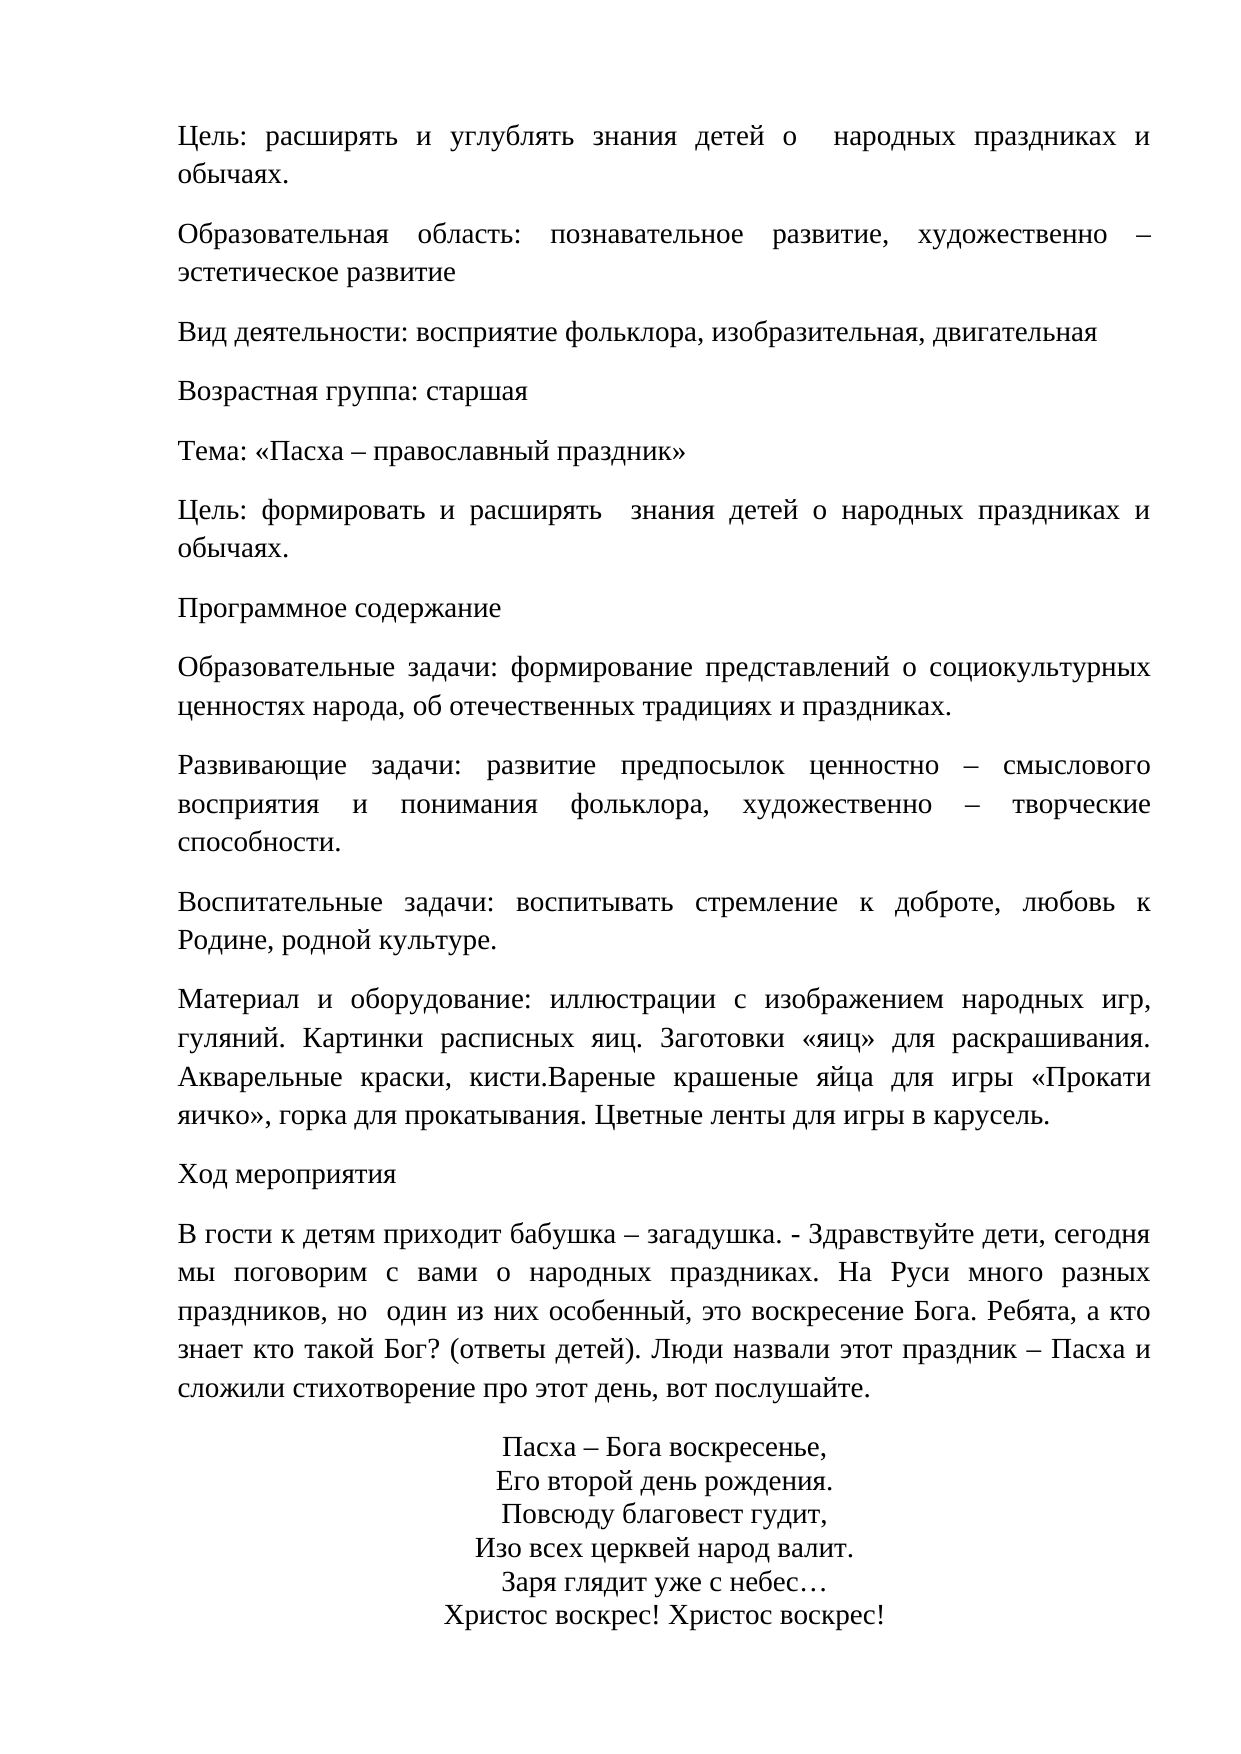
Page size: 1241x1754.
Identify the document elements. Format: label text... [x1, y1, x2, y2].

text Образовательная область: познавательное развитие, художественно – эстетическое развитие [177, 216, 1152, 288]
text Пасха – Бога воскресенье, [177, 1429, 1152, 1463]
text Ход мероприятия [177, 1157, 1152, 1190]
text Повсюду благовест гудит, [177, 1497, 1152, 1530]
text Программное содержание [177, 590, 1152, 623]
text Его второй день рождения. [177, 1463, 1152, 1497]
text Изо всех церквей народ валит. [177, 1530, 1152, 1564]
text Тема: «Пасха – православный праздник» [177, 433, 1152, 466]
text В гости к детям приходит бабушка – загадушка. - Здравствуйте дети, сегодня мы поговорим с вами о народных праздниках. На Руси много разных праздников, но один из них особенный, это воскресение Бога. Ребята, а кто знает кто такой Бог? (ответы детей). Люди назвали этот праздник – Пасха и сложили стихотворение про этот день, вот послушайте. [177, 1216, 1152, 1404]
text Христос воскрес! Христос воскрес! [177, 1597, 1152, 1631]
text Образовательные задачи: формирование представлений о социокультурных ценностях народа, об отечественных традициях и праздниках. [177, 649, 1152, 721]
text Воспитательные задачи: воспитывать стремление к доброте, любовь к Родине, родной культуре. [177, 884, 1152, 956]
text Развивающие задачи: развитие предпосылок ценностно – смыслового восприятия и понимания фольклора, художественно – творческие способности. [177, 747, 1152, 858]
text Заря глядит уже с небес… [177, 1564, 1152, 1597]
text Возрастная группа: старшая [177, 373, 1152, 407]
text Вид деятельности: восприятие фольклора, изобразительная, двигательная [177, 314, 1152, 347]
text Цель: расширять и углублять знания детей о народных праздниках и обычаях. [177, 118, 1152, 190]
text Цель: формировать и расширять знания детей о народных праздниках и обычаях. [177, 492, 1152, 564]
text Материал и оборудование: иллюстрации с изображением народных игр, гуляний. Картинки расписных яиц. Заготовки «яиц» для раскрашивания. Акварельные краски, кисти.Вареные крашеные яйца для игры «Прокати яичко», горка для прокатывания. Цветные ленты для игры в карусель. [177, 982, 1152, 1131]
